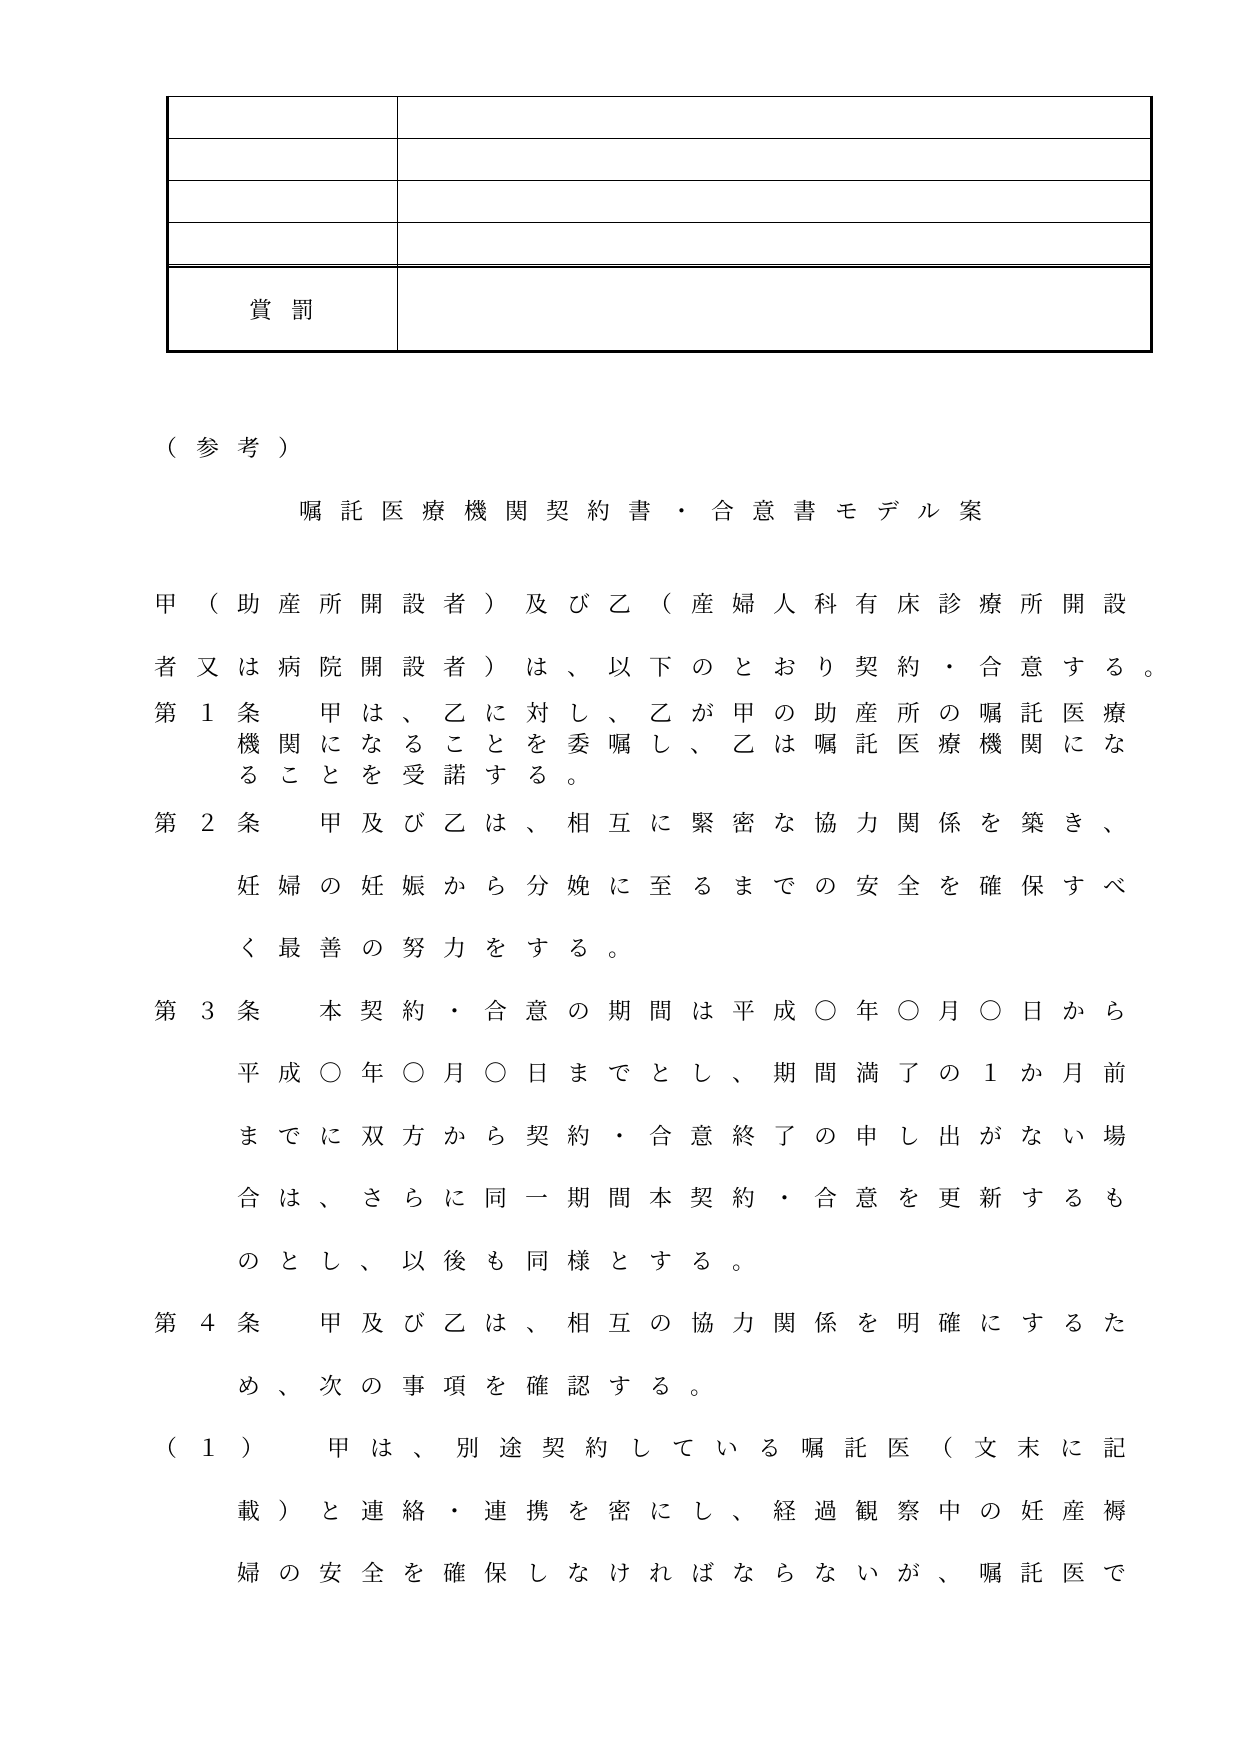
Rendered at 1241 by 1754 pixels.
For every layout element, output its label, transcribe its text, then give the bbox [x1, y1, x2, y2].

table_cell [398, 97, 1150, 138]
table_cell [398, 139, 1150, 180]
text 第３条 本契約・合意の期間は平成○年○月○日から平成○年○月○日までとし、期間満了の１か月前までに双方から契約・合意終了の申し出がない場合は、さらに同一期間本契約・合意を更新するものとし、以後も同様とする。 [154, 978, 1144, 1290]
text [154, 1415, 1144, 1603]
table_cell [398, 268, 1150, 350]
table_cell [169, 139, 397, 180]
table_cell 賞罰 [169, 268, 397, 350]
table_cell [169, 223, 397, 264]
table_cell [169, 97, 397, 138]
text 第４条 甲及び乙は、相互の協力関係を明確にするため、次の事項を確認する。 [154, 1290, 1144, 1415]
table_cell [398, 181, 1150, 222]
text 第２条 甲及び乙は、相互に緊密な協力関係を築き、妊婦の妊娠から分娩に至るまでの安全を確保すべく最善の努力をする。 [154, 790, 1144, 978]
table_cell [169, 181, 397, 222]
text 甲（助産所開設者）及び乙（産婦人科有床診療所開設者又は病院開設者）は、以下のとおり契約・合意する。 [154, 572, 1144, 697]
text （参考） [154, 415, 1144, 478]
text 第１条 甲は、乙に対し、乙が甲の助産所の嘱託医療機関になることを委嘱し、乙は嘱託医療機関になることを受諾する。 [154, 697, 1144, 790]
text 嘱託医療機関契約書・合意書モデル案 [154, 478, 1144, 540]
table_cell [398, 223, 1150, 264]
